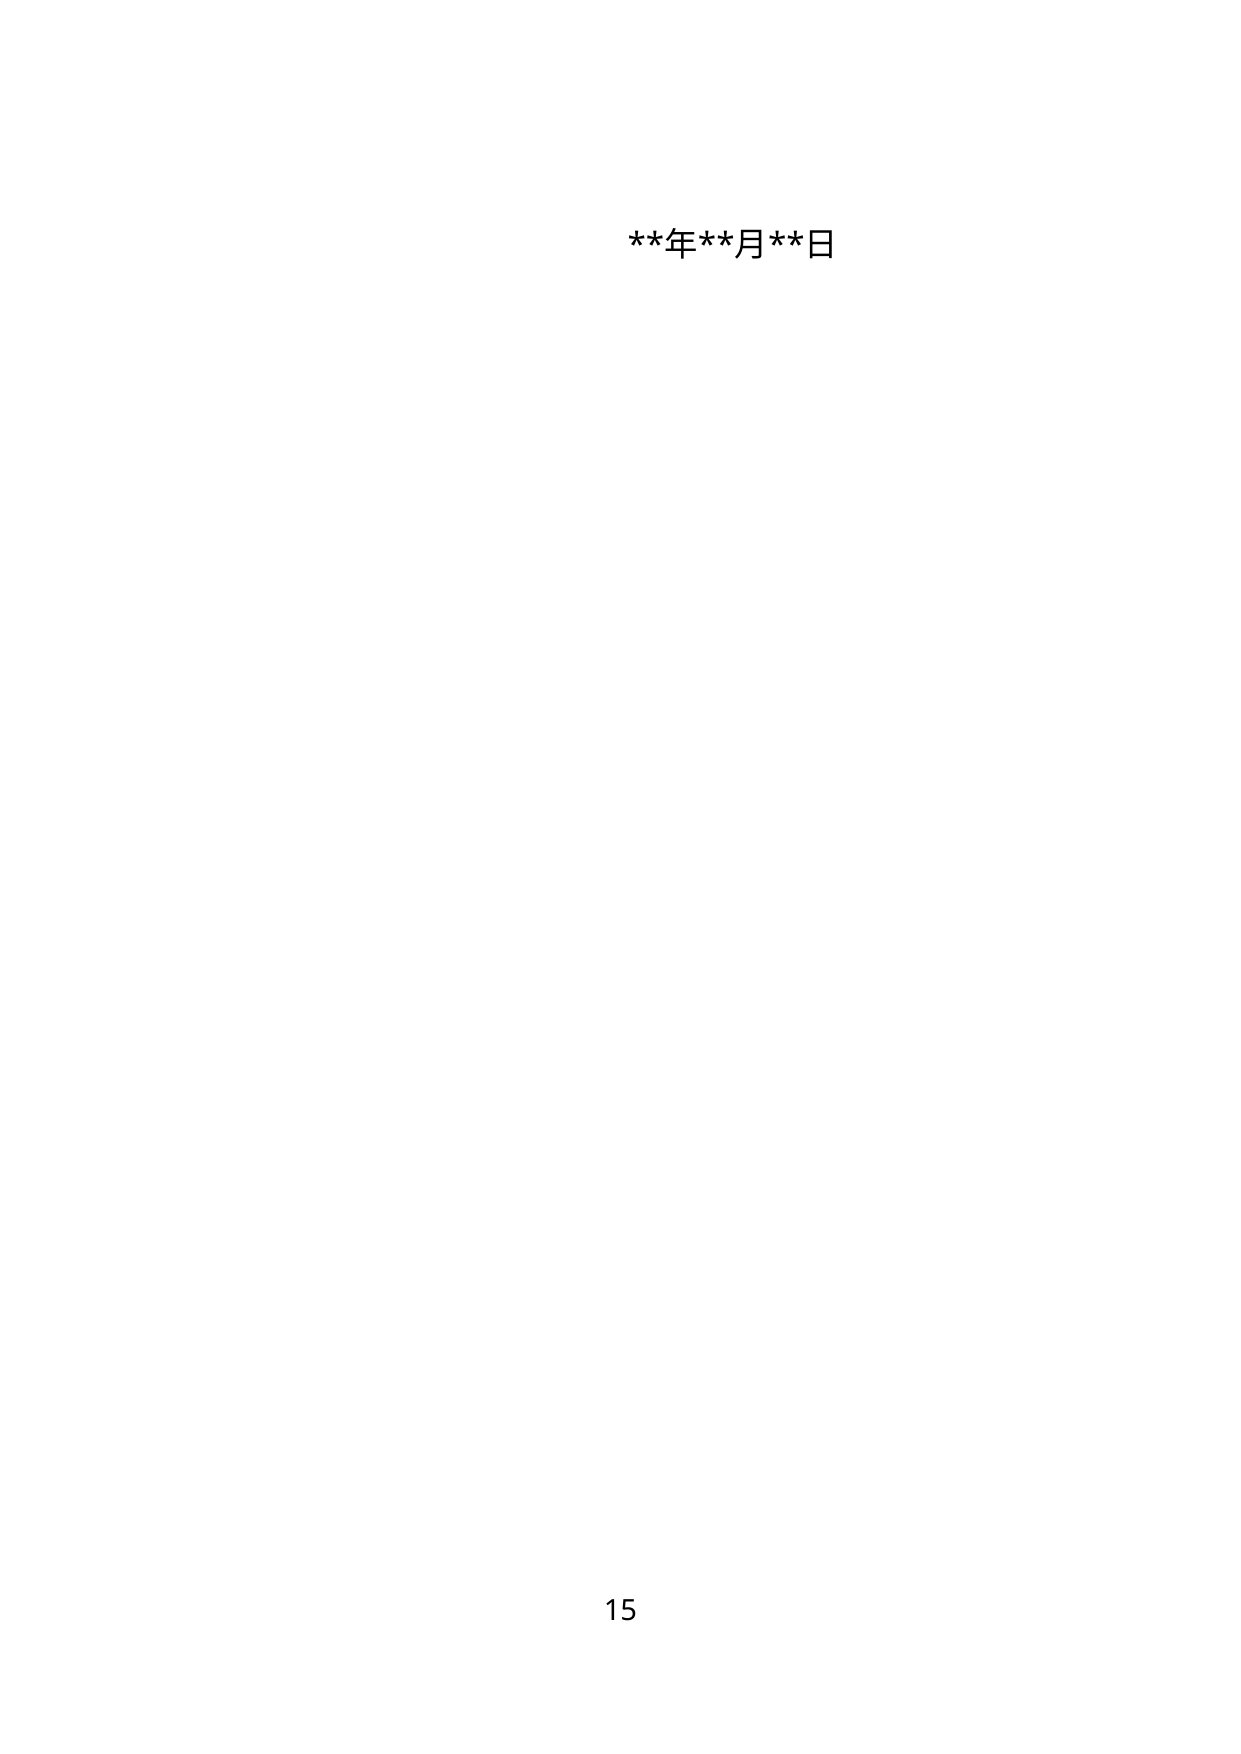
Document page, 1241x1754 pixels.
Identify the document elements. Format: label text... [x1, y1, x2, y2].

text **年**月**日 [165, 209, 1075, 274]
